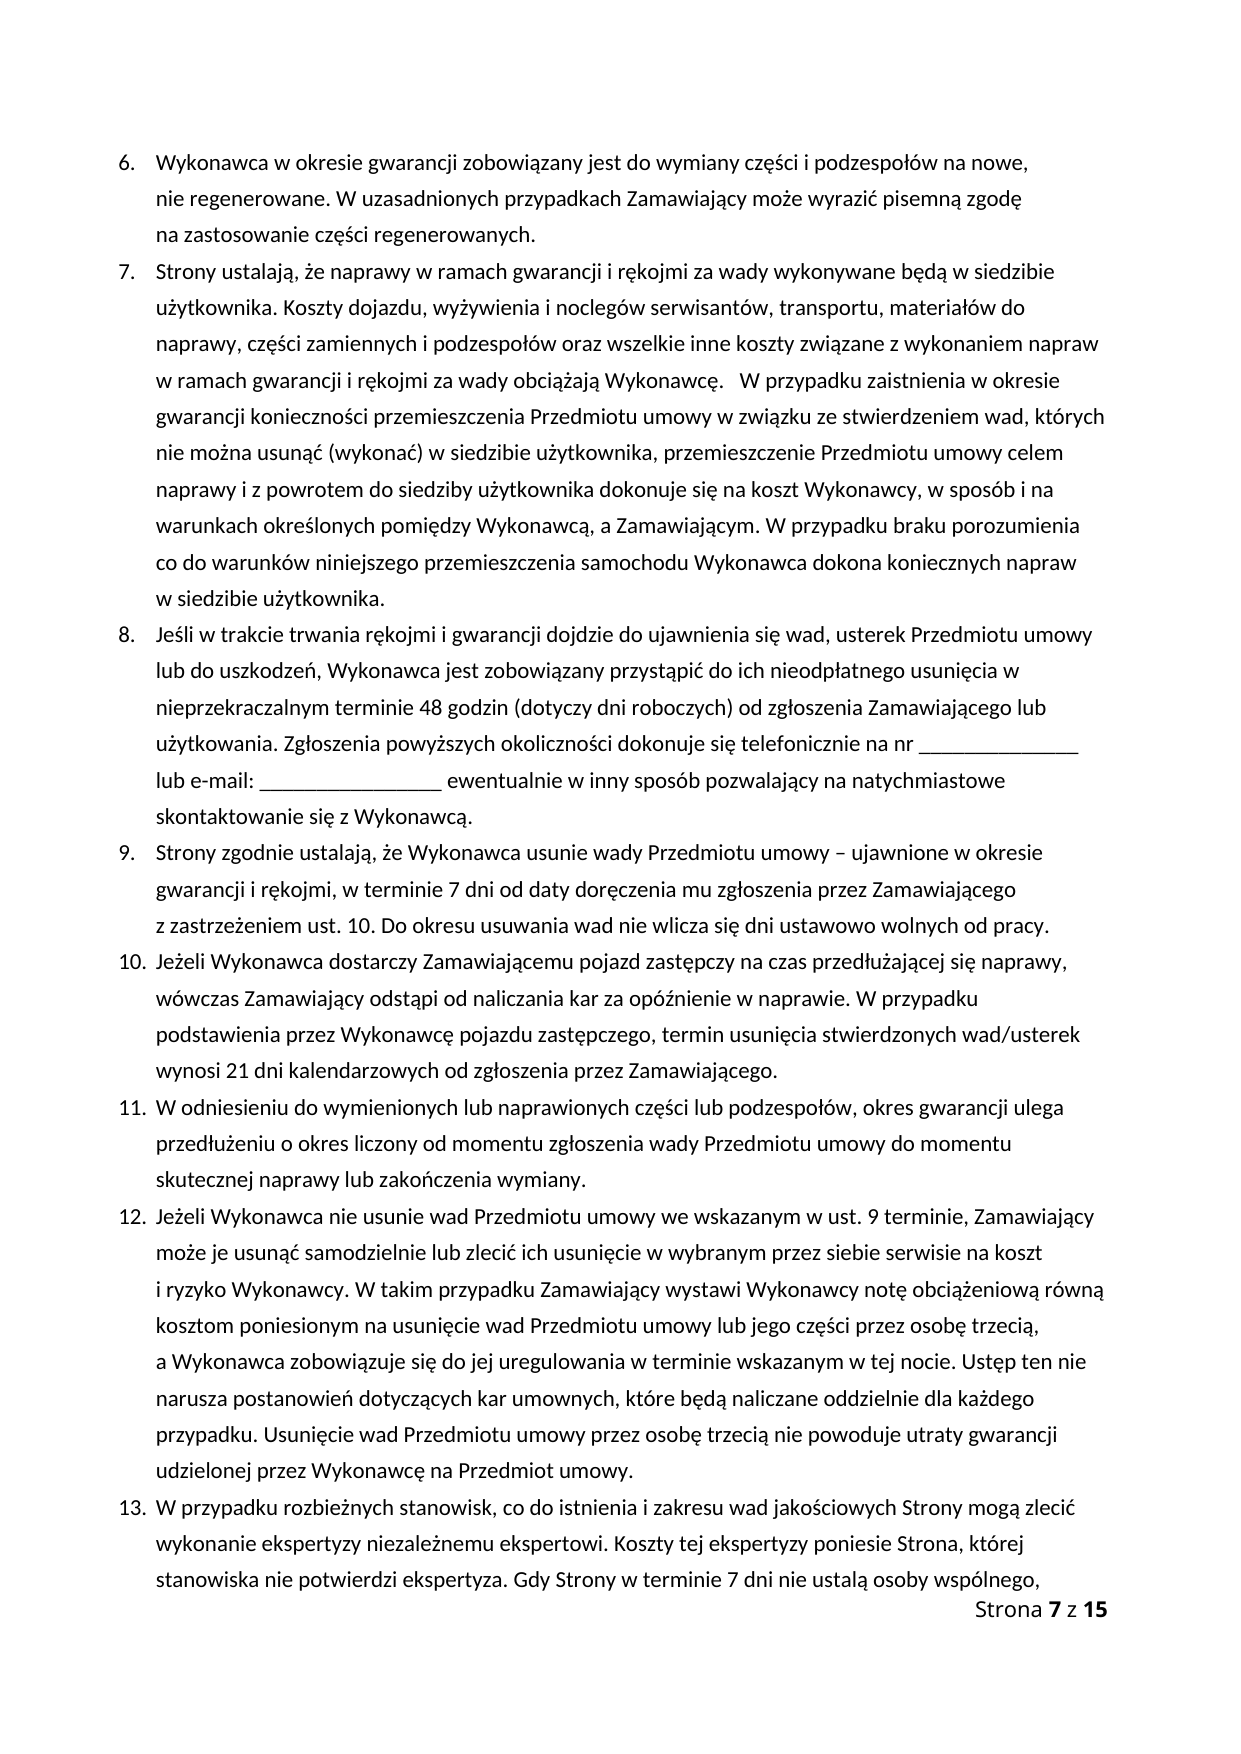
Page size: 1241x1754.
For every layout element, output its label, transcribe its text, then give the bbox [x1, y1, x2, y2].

list Strony zgodnie ustalają, że Wykonawca usunie wady Przedmiotu umowy – ujawnione w okresie gwarancji i rękojmi, w terminie 7 dni od daty doręczenia mu zgłoszenia przez Zamawiającego z zastrzeżeniem ust. 10. Do okresu usuwania wad nie wlicza się dni ustawowo wolnych od pracy. [118, 838, 1107, 939]
list Strony ustalają, że naprawy w ramach gwarancji i rękojmi za wady wykonywane będą w siedzibie użytkownika. Koszty dojazdu, wyżywienia i noclegów serwisantów, transportu, materiałów do naprawy, części zamiennych i podzespołów oraz wszelkie inne koszty związane z wykonaniem napraw w ramach gwarancji i rękojmi za wady obciążają Wykonawcę. W przypadku zaistnienia w okresie gwarancji konieczności przemieszczenia Przedmiotu umowy w związku ze stwierdzeniem wad, których nie można usunąć (wykonać) w siedzibie użytkownika, przemieszczenie Przedmiotu umowy celem naprawy i z powrotem do siedziby użytkownika dokonuje się na koszt Wykonawcy, w sposób i na warunkach określonych pomiędzy Wykonawcą, a Zamawiającym. W przypadku braku porozumienia co do warunków niniejszego przemieszczenia samochodu Wykonawca dokona koniecznych napraw w siedzibie użytkownika. [118, 257, 1107, 612]
list Jeżeli Wykonawca dostarczy Zamawiającemu pojazd zastępczy na czas przedłużającej się naprawy, wówczas Zamawiający odstąpi od naliczania kar za opóźnienie w naprawie. W przypadku podstawienia przez Wykonawcę pojazdu zastępczego, termin usunięcia stwierdzonych wad/usterek wynosi 21 dni kalendarzowych od zgłoszenia przez Zamawiającego. [118, 947, 1107, 1084]
list W odniesieniu do wymienionych lub naprawionych części lub podzespołów, okres gwarancji ulega przedłużeniu o okres liczony od momentu zgłoszenia wady Przedmiotu umowy do momentu skutecznej naprawy lub zakończenia wymiany. [118, 1093, 1107, 1194]
list Jeśli w trakcie trwania rękojmi i gwarancji dojdzie do ujawnienia się wad, usterek Przedmiotu umowy lub do uszkodzeń, Wykonawca jest zobowiązany przystąpić do ich nieodpłatnego usunięcia w nieprzekraczalnym terminie 48 godzin (dotyczy dni roboczych) od zgłoszenia Zamawiającego lub użytkowania. Zgłoszenia powyższych okoliczności dokonuje się telefonicznie na nr ______________ lub e-mail: ________________ ewentualnie w inny sposób pozwalający na natychmiastowe skontaktowanie się z Wykonawcą. [118, 620, 1107, 830]
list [118, 1493, 1107, 1593]
list Jeżeli Wykonawca nie usunie wad Przedmiotu umowy we wskazanym w ust. 9 terminie, Zamawiający może je usunąć samodzielnie lub zlecić ich usunięcie w wybranym przez siebie serwisie na koszt i ryzyko Wykonawcy. W takim przypadku Zamawiający wystawi Wykonawcy notę obciążeniową równą kosztom poniesionym na usunięcie wad Przedmiotu umowy lub jego części przez osobę trzecią, a Wykonawca zobowiązuje się do jej uregulowania w terminie wskazanym w tej nocie. Ustęp ten nie narusza postanowień dotyczących kar umownych, które będą naliczane oddzielnie dla każdego przypadku. Usunięcie wad Przedmiotu umowy przez osobę trzecią nie powoduje utraty gwarancji udzielonej przez Wykonawcę na Przedmiot umowy. [118, 1202, 1107, 1484]
list Wykonawca w okresie gwarancji zobowiązany jest do wymiany części i podzespołów na nowe, nie regenerowane. W uzasadnionych przypadkach Zamawiający może wyrazić pisemną zgodę na zastosowanie części regenerowanych. [118, 148, 1107, 248]
